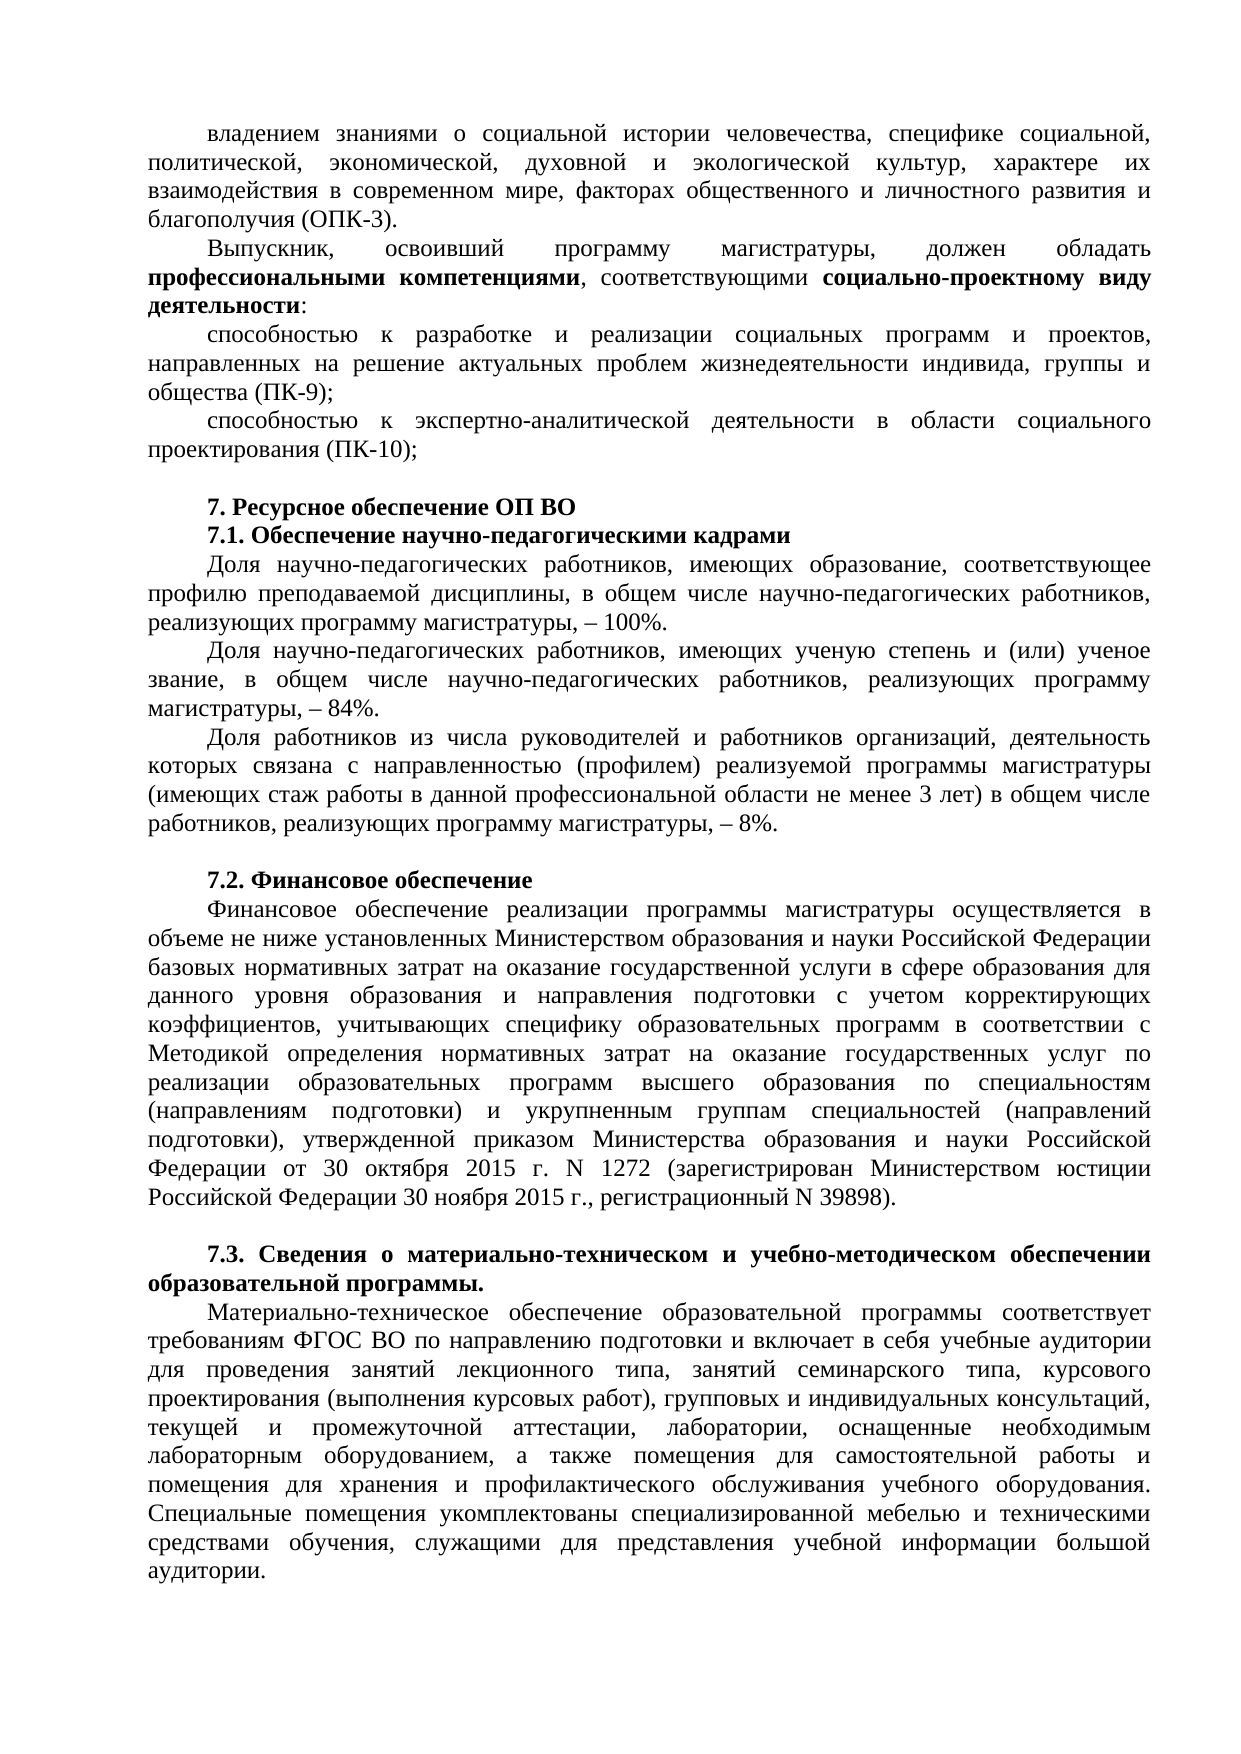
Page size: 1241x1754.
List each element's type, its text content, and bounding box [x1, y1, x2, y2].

text владением знаниями о социальной истории человечества, специфике социальной, политической, экономической, духовной и экологической культур, характере их взаимодействия в современном мире, факторах общественного и личностного развития и благополучия (ОПК-3). [148, 118, 1152, 233]
subtitle Доля научно-педагогических работников, имеющих образование, соответствующее профилю преподаваемой дисциплины, в общем числе научно-педагогических работников, реализующих программу магистратуры, – 100%. [148, 549, 1152, 636]
subtitle Доля работников из числа руководителей и работников организаций, деятельность которых связана с направленностью (профилем) реализуемой программы магистратуры (имеющих стаж работы в данной профессиональной области не менее 3 лет) в общем числе работников, реализующих программу магистратуры, – 8%. [148, 722, 1152, 837]
text Материально-техническое обеспечение образовательной программы соответствует требованиям ФГОС ВО по направлению подготовки и включает в себя учебные аудитории для проведения занятий лекционного типа, занятий семинарского типа, курсового проектирования (выполнения курсовых работ), групповых и индивидуальных консультаций, текущей и промежуточной аттестации, лаборатории, оснащенные необходимым лабораторным оборудованием, а также помещения для самостоятельной работы и помещения для хранения и профилактического обслуживания учебного оборудования. Специальные помещения укомплектованы специализированной мебелью и техническими средствами обучения, служащими для представления учебной информации большой аудитории. [148, 1297, 1152, 1584]
text способностью к экспертно-аналитической деятельности в области социального проектирования (ПК-10); [148, 406, 1152, 463]
subtitle 7.3. Сведения о материально-техническом и учебно-методическом обеспечении образовательной программы. [148, 1239, 1152, 1297]
subtitle 7.2. Финансовое обеспечение [148, 866, 1152, 894]
text Финансовое обеспечение реализации программы магистратуры осуществляется в объеме не ниже установленных Министерством образования и науки Российской Федерации базовых нормативных затрат на оказание государственной услуги в сфере образования для данного уровня образования и направления подготовки с учетом корректирующих коэффициентов, учитывающих специфику образовательных программ в соответствии с Методикой определения нормативных затрат на оказание государственных услуг по реализации образовательных программ высшего образования по специальностям (направлениям подготовки) и укрупненным группам специальностей (направлений подготовки), утвержденной приказом Министерства образования и науки Российской Федерации от 30 октября 2015 г. N 1272 (зарегистрирован Министерством юстиции Российской Федерации 30 ноября 2015 г., регистрационный N 39898). [148, 894, 1152, 1211]
subtitle Доля научно-педагогических работников, имеющих ученую степень и (или) ученое звание, в общем числе научно-педагогических работников, реализующих программу магистратуры, – 84%. [148, 636, 1152, 722]
text способностью к разработке и реализации социальных программ и проектов, направленных на решение актуальных проблем жизнедеятельности индивида, группы и общества (ПК-9); [148, 319, 1152, 406]
subtitle 7. Ресурсное обеспечение ОП ВО [148, 492, 1152, 521]
text Выпускник, освоивший программу магистратуры, должен обладать профессиональными компетенциями, соответствующими социально-проектному виду деятельности: [148, 233, 1152, 319]
subtitle 7.1. Обеспечение научно-педагогическими кадрами [148, 521, 1152, 549]
